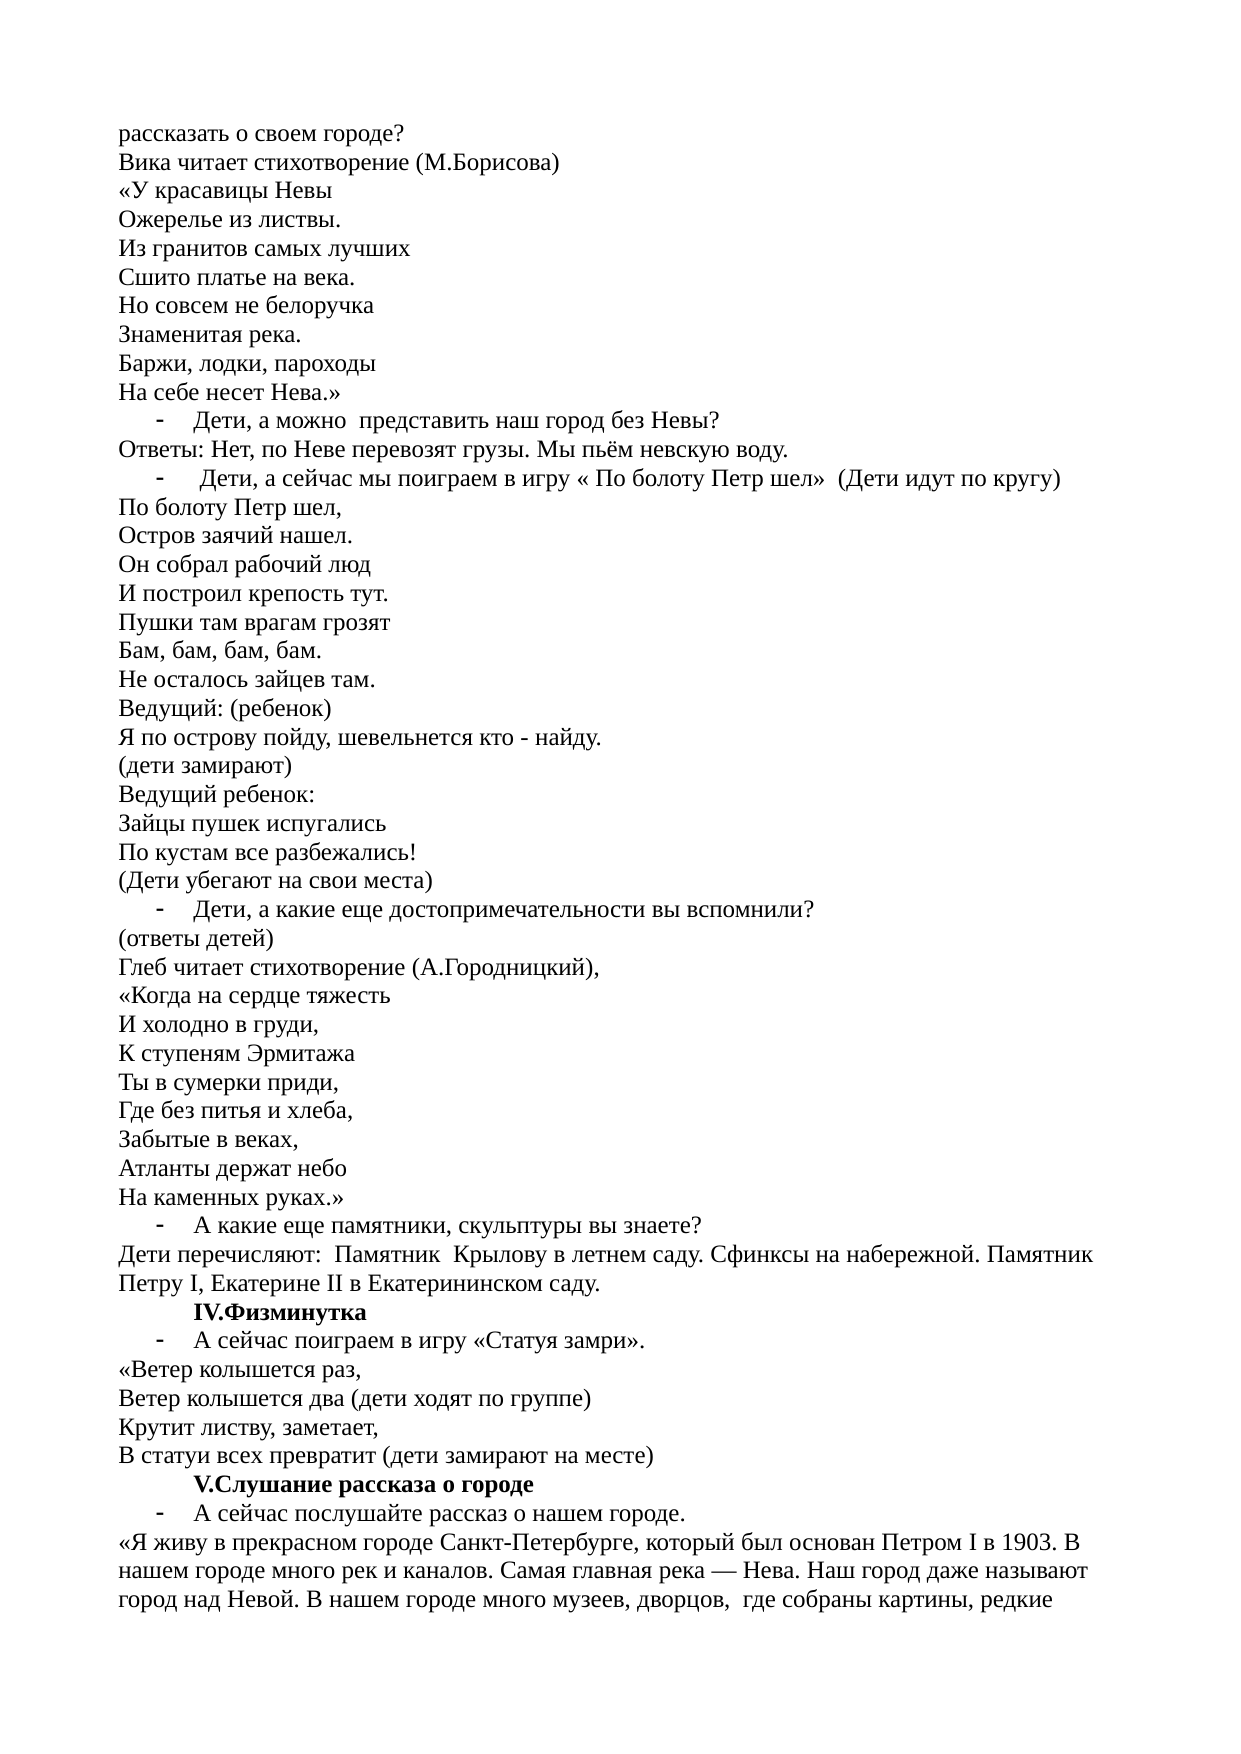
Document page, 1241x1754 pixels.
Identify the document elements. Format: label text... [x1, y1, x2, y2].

list Дети, а какие еще достопримечательности вы вспомнили? [156, 894, 1122, 923]
text IV.Физминутка [193, 1297, 1122, 1326]
text «У красавицы Невы [118, 176, 1122, 204]
text Бам, бам, бам, бам. [118, 636, 1122, 664]
text «Ветер колышется раз, [118, 1354, 1122, 1383]
text Но совсем не белоручка [118, 291, 1122, 319]
text Дети перечисляют: Памятник Крылову в летнем саду. Сфинксы на набережной. Памятник Петру I, Екатерине II в Екатерининском саду. [118, 1239, 1122, 1297]
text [118, 1527, 1122, 1613]
text V.Слушание рассказа о городе [193, 1469, 1122, 1498]
text (ответы детей) [118, 923, 1122, 952]
text Сшито платье на века. [118, 262, 1122, 291]
text рассказать о своем городе? [118, 118, 1122, 147]
text И построил крепость тут. [118, 578, 1122, 607]
text Ответы: Нет, по Неве перевозят грузы. Мы пьём невскую воду. [118, 434, 1122, 463]
text Баржи, лодки, пароходы [118, 348, 1122, 377]
text Забытые в веках, [118, 1124, 1122, 1153]
text Зайцы пушек испугались [118, 808, 1122, 837]
text Ветер колышется два (дети ходят по группе) [118, 1383, 1122, 1412]
text И холодно в груди, [118, 1009, 1122, 1038]
list Дети, а сейчас мы поиграем в игру « По болоту Петр шел» (Дети идут по кругу) [156, 463, 1122, 492]
text Глеб читает стихотворение (А.Городницкий), [118, 952, 1122, 981]
text По болоту Петр шел, [118, 492, 1122, 521]
text На каменных руках.» [118, 1182, 1122, 1211]
text Не осталось зайцев там. [118, 664, 1122, 693]
text Атланты держат небо [118, 1153, 1122, 1182]
text Ожерелье из листвы. [118, 204, 1122, 233]
text Вика читает стихотворение (М.Борисова) [118, 147, 1122, 176]
list Дети, а можно представить наш город без Невы? [156, 406, 1122, 434]
text «Когда на сердце тяжесть [118, 981, 1122, 1009]
text В статуи всех превратит (дети замирают на месте) [118, 1441, 1122, 1469]
text Крутит листву, заметает, [118, 1412, 1122, 1441]
list А сейчас поиграем в игру «Статуя замри». [156, 1326, 1122, 1354]
text Он собрал рабочий люд [118, 549, 1122, 578]
list А какие еще памятники, скульптуры вы знаете? [156, 1211, 1122, 1239]
text Пушки там врагам грозят [118, 607, 1122, 636]
text Ведущий ребенок: [118, 779, 1122, 808]
text (дети замирают) [118, 751, 1122, 779]
text На себе несет Нева.» [118, 377, 1122, 406]
text Я по острову пойду, шевельнется кто - найду. [118, 722, 1122, 751]
text Остров заячий нашел. [118, 521, 1122, 549]
text По кустам все разбежались! [118, 837, 1122, 866]
text Из гранитов самых лучших [118, 233, 1122, 262]
text (Дети убегают на свои места) [118, 866, 1122, 894]
text К ступеням Эрмитажа [118, 1038, 1122, 1067]
text Ты в сумерки приди, [118, 1067, 1122, 1096]
text Где без питья и хлеба, [118, 1096, 1122, 1124]
list А сейчас послушайте рассказ о нашем городе. [156, 1498, 1122, 1527]
text Знаменитая река. [118, 319, 1122, 348]
text Ведущий: (ребенок) [118, 693, 1122, 722]
